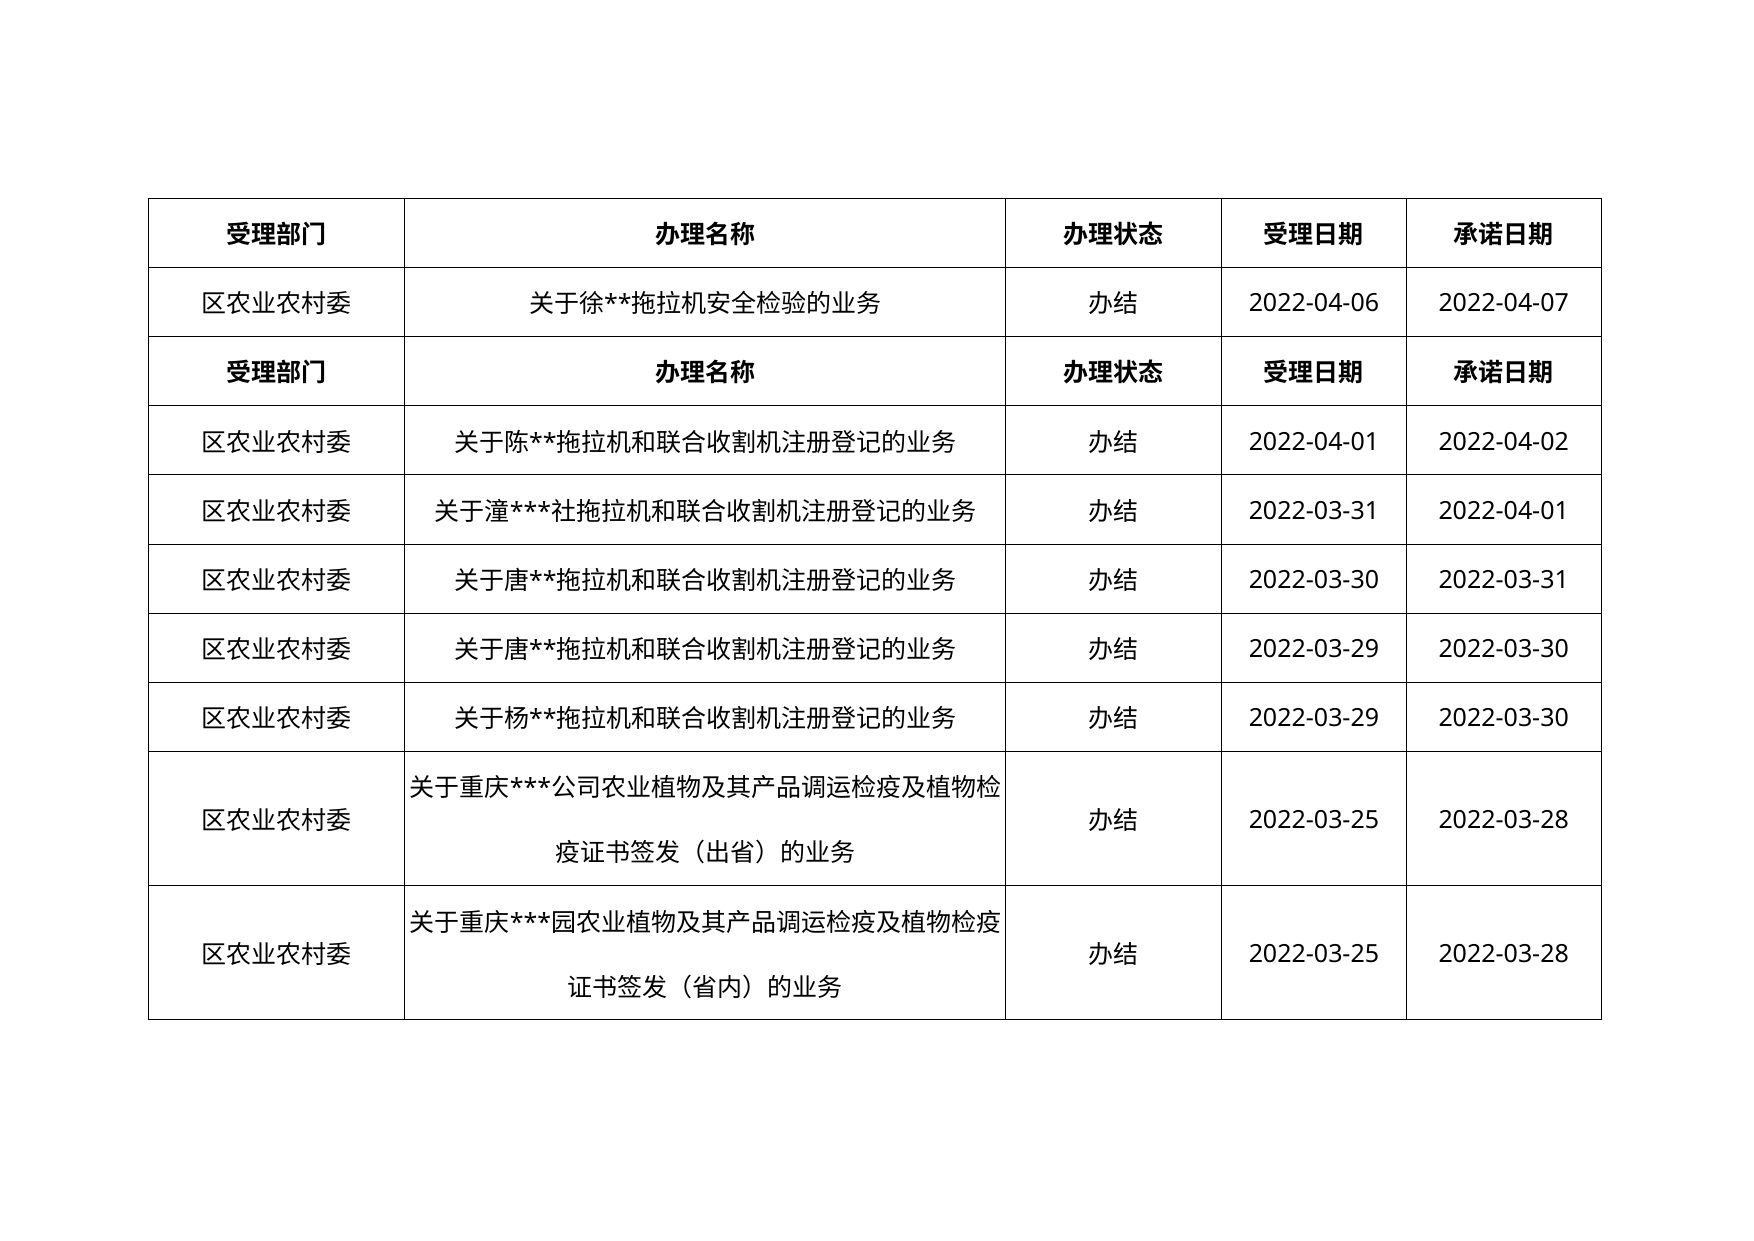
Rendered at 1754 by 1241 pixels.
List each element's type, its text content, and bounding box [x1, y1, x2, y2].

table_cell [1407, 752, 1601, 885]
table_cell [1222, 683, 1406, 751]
table_header 受理部门 [149, 199, 404, 267]
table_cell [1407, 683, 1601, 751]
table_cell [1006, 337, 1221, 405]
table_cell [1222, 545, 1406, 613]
table_header 办理名称 [405, 199, 1005, 267]
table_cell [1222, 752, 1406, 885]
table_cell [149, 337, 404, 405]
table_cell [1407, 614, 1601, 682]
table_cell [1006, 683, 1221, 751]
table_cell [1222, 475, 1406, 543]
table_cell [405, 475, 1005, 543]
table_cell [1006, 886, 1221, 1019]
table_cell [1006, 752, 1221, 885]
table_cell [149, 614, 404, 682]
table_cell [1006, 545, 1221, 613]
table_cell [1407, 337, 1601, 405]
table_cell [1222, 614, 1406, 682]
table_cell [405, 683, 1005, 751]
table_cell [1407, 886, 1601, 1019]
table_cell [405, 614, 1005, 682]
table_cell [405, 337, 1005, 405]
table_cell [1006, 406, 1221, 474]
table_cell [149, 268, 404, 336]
table_header 承诺日期 [1407, 199, 1601, 267]
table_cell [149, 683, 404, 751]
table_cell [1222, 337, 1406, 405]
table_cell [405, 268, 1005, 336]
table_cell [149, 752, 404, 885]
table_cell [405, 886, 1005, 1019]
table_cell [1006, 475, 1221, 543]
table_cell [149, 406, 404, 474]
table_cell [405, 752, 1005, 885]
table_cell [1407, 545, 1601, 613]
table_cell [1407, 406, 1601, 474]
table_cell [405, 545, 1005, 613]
table_header 办理状态 [1006, 199, 1221, 267]
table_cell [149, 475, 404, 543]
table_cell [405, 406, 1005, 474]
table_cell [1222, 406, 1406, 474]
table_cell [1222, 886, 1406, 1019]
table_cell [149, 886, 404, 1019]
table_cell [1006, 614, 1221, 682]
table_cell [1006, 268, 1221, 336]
table_header 受理日期 [1222, 199, 1406, 267]
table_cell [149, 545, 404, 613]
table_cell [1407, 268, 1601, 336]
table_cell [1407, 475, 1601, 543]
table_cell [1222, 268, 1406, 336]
